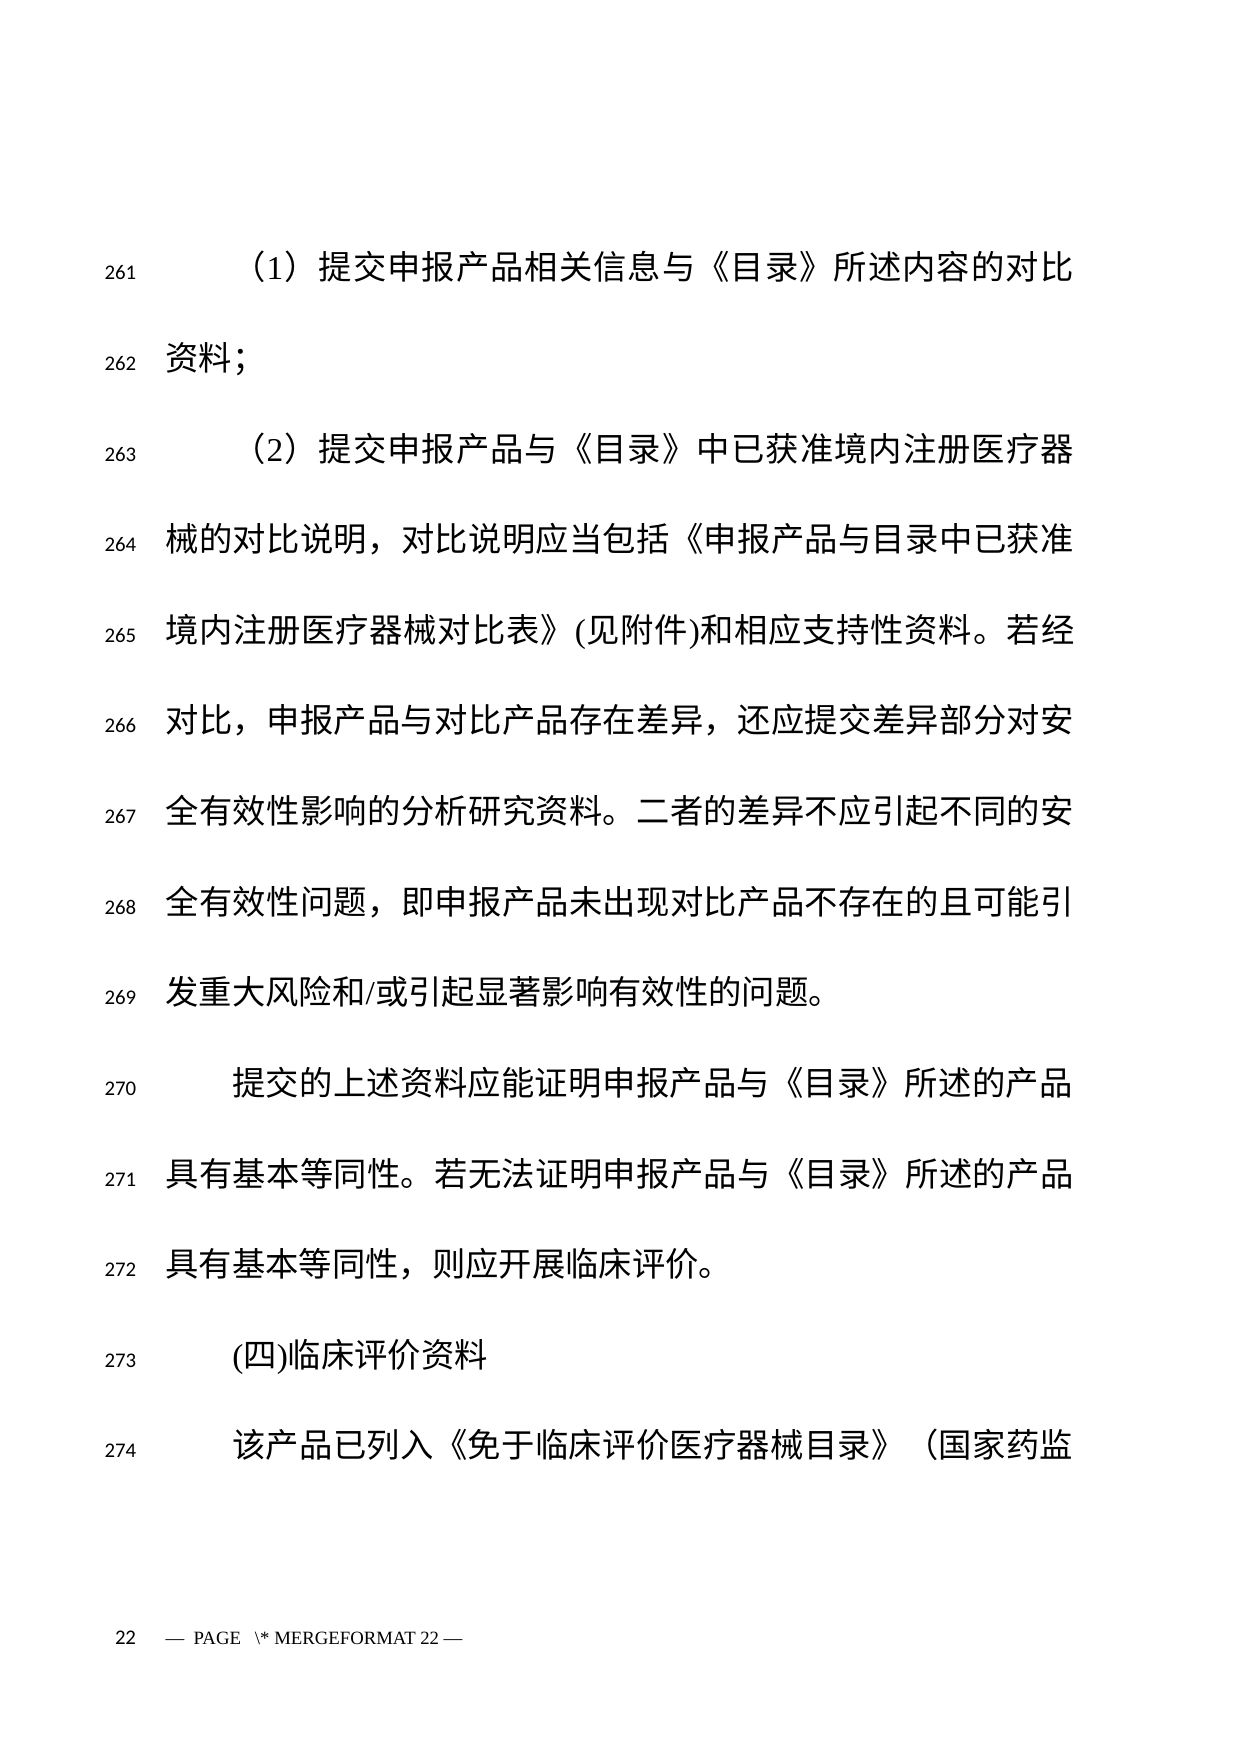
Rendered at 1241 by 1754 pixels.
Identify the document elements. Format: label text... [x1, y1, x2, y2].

text （2）提交申报产品与《目录》中已获准境内注册医疗器械的对比说明，对比说明应当包括《申报产品与目录中已获准境内注册医疗器械对比表》(见附件)和相应支持性资料。若经对比，申报产品与对比产品存在差异，还应提交差异部分对安全有效性影响的分析研究资料。二者的差异不应引起不同的安全有效性问题，即申报产品未出现对比产品不存在的且可能引发重大风险和/或引起显著影响有效性的问题。 [165, 401, 1075, 1036]
text (四)临床评价资料 [165, 1307, 1075, 1398]
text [165, 1398, 1075, 1489]
text （1）提交申报产品相关信息与《目录》所述内容的对比资料； [165, 220, 1075, 401]
text 提交的上述资料应能证明申报产品与《目录》所述的产品具有基本等同性。若无法证明申报产品与《目录》所述的产品具有基本等同性，则应开展临床评价。 [165, 1036, 1075, 1307]
